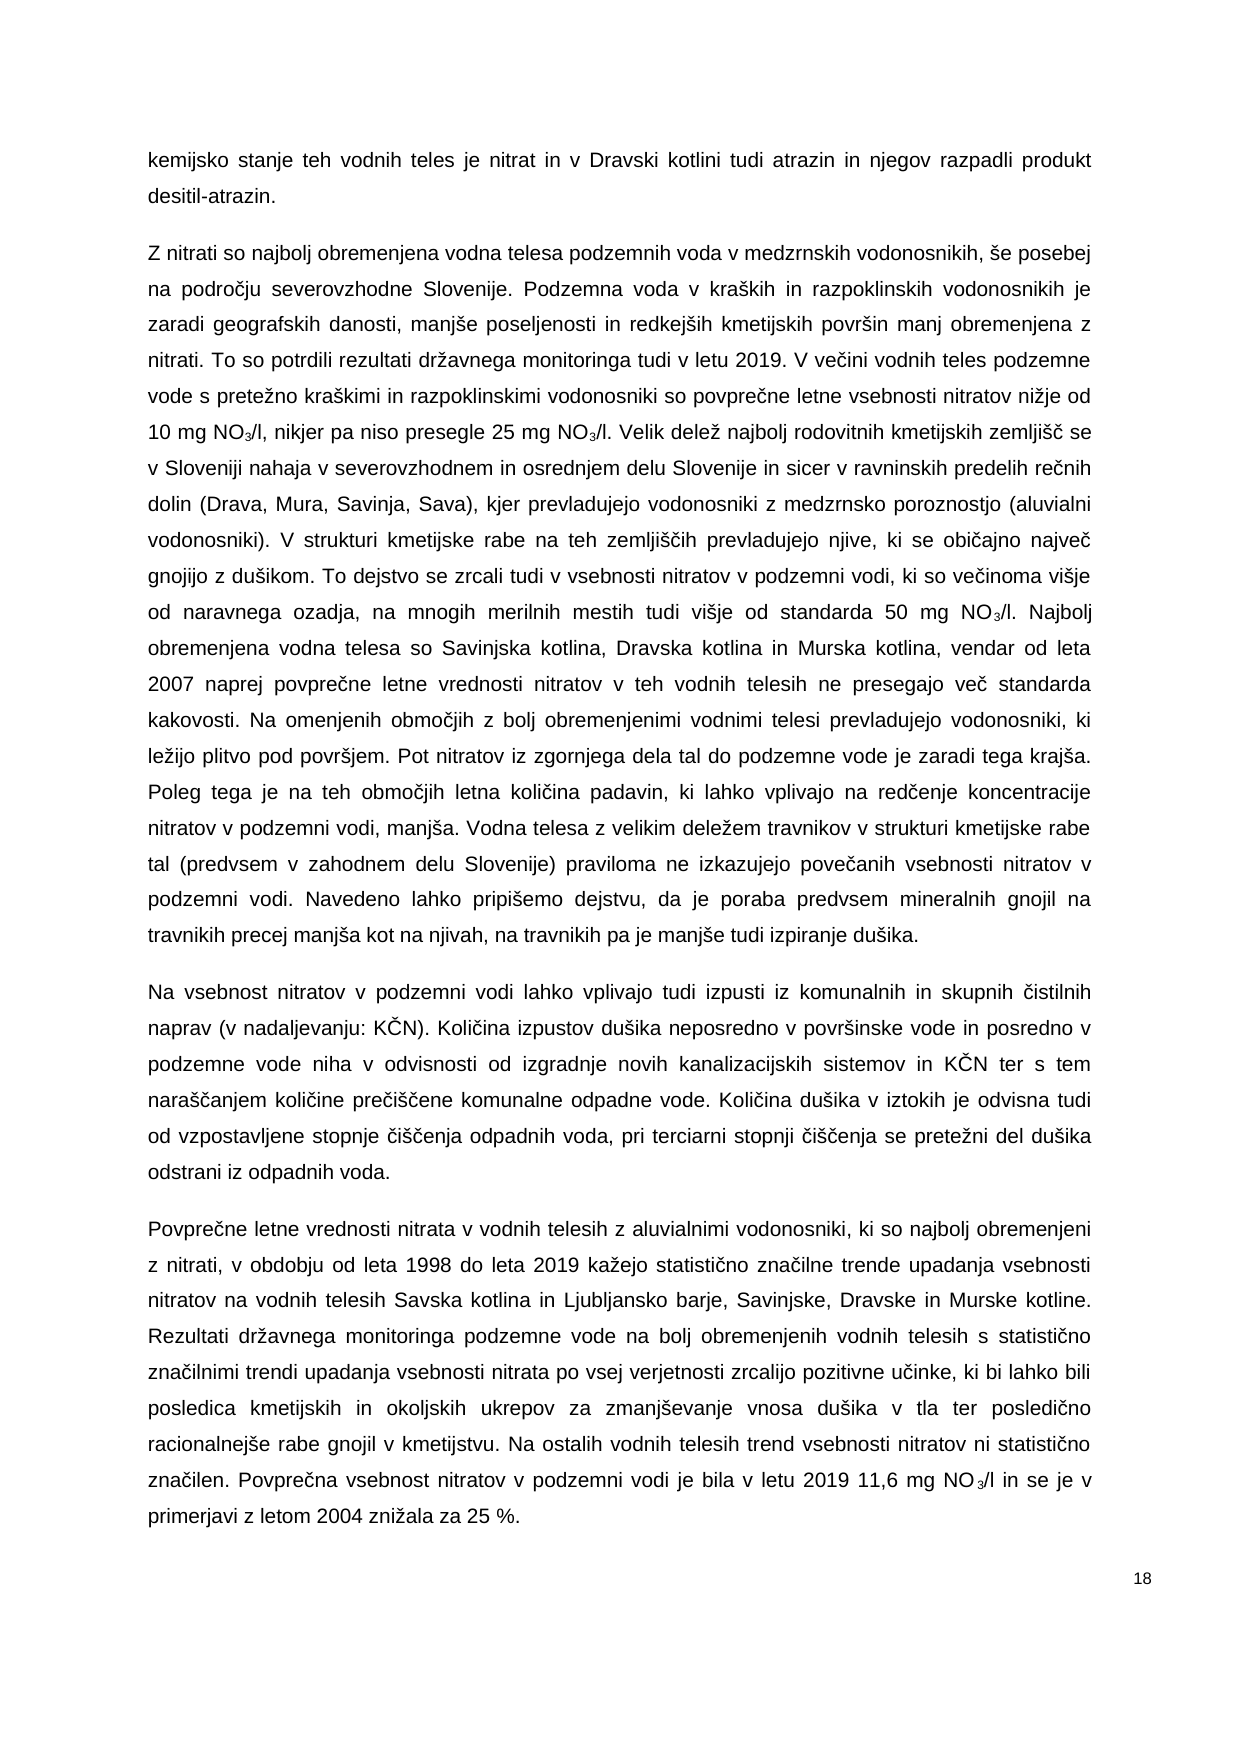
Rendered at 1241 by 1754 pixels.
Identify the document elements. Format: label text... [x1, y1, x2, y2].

text Z nitrati so najbolj obremenjena vodna telesa podzemnih voda v medzrnskih vodonosnikih, še posebej na področju severovzhodne Slovenije. Podzemna voda v kraških in razpoklinskih vodonosnikih je zaradi geografskih danosti, manjše poseljenosti in redkejših kmetijskih površin manj obremenjena z nitrati. To so potrdili rezultati državnega monitoringa tudi v letu 2019. V večini vodnih teles podzemne vode s pretežno kraškimi in razpoklinskimi vodonosniki so povprečne letne vsebnosti nitratov nižje od 10 mg NO3/l, nikjer pa niso presegle 25 mg NO3/l. Velik delež najbolj rodovitnih kmetijskih zemljišč se v Sloveniji nahaja v severovzhodnem in osrednjem delu Slovenije in sicer v ravninskih predelih rečnih dolin (Drava, Mura, Savinja, Sava), kjer prevladujejo vodonosniki z medzrnsko poroznostjo (aluvialni vodonosniki). V strukturi kmetijske rabe na teh zemljiščih prevladujejo njive, ki se običajno največ gnojijo z dušikom. To dejstvo se zrcali tudi v vsebnosti nitratov v podzemni vodi, ki so večinoma višje od naravnega ozadja, na mnogih merilnih mestih tudi višje od standarda 50 mg NO3/l. Najbolj obremenjena vodna telesa so Savinjska kotlina, Dravska kotlina in Murska kotlina, vendar od leta 2007 naprej povprečne letne vrednosti nitratov v teh vodnih telesih ne presegajo več standarda kakovosti. Na omenjenih območjih z bolj obremenjenimi vodnimi telesi prevladujejo vodonosniki, ki ležijo plitvo pod površjem. Pot nitratov iz zgornjega dela tal do podzemne vode je zaradi tega krajša. Poleg tega je na teh območjih letna količina padavin, ki lahko vplivajo na redčenje koncentracije nitratov v podzemni vodi, manjša. Vodna telesa z velikim deležem travnikov v strukturi kmetijske rabe tal (predvsem v zahodnem delu Slovenije) praviloma ne izkazujejo povečanih vsebnosti nitratov v podzemni vodi. Navedeno lahko pripišemo dejstvu, da je poraba predvsem mineralnih gnojil na travnikih precej manjša kot na njivah, na travnikih pa je manjše tudi izpiranje dušika. [148, 240, 1092, 947]
text Povprečne letne vrednosti nitrata v vodnih telesih z aluvialnimi vodonosniki, ki so najbolj obremenjeni z nitrati, v obdobju od leta 1998 do leta 2019 kažejo statistično značilne trende upadanja vsebnosti nitratov na vodnih telesih Savska kotlina in Ljubljansko barje, Savinjske, Dravske in Murske kotline. Rezultati državnega monitoringa podzemne vode na bolj obremenjenih vodnih telesih s statistično značilnimi trendi upadanja vsebnosti nitrata po vsej verjetnosti zrcalijo pozitivne učinke, ki bi lahko bili posledica kmetijskih in okoljskih ukrepov za zmanjševanje vnosa dušika v tla ter posledično racionalnejše rabe gnojil v kmetijstvu. Na ostalih vodnih telesih trend vsebnosti nitratov ni statistično značilen. Povprečna vsebnost nitratov v podzemni vodi je bila v letu 2019 11,6 mg NO3/l in se je v primerjavi z letom 2004 znižala za 25 %. [148, 1216, 1092, 1528]
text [148, 148, 1092, 208]
text Na vsebnost nitratov v podzemni vodi lahko vplivajo tudi izpusti iz komunalnih in skupnih čistilnih naprav (v nadaljevanju: KČN). Količina izpustov dušika neposredno v površinske vode in posredno v podzemne vode niha v odvisnosti od izgradnje novih kanalizacijskih sistemov in KČN ter s tem naraščanjem količine prečiščene komunalne odpadne vode. Količina dušika v iztokih je odvisna tudi od vzpostavljene stopnje čiščenja odpadnih voda, pri terciarni stopnji čiščenja se pretežni del dušika odstrani iz odpadnih voda. [148, 980, 1092, 1184]
